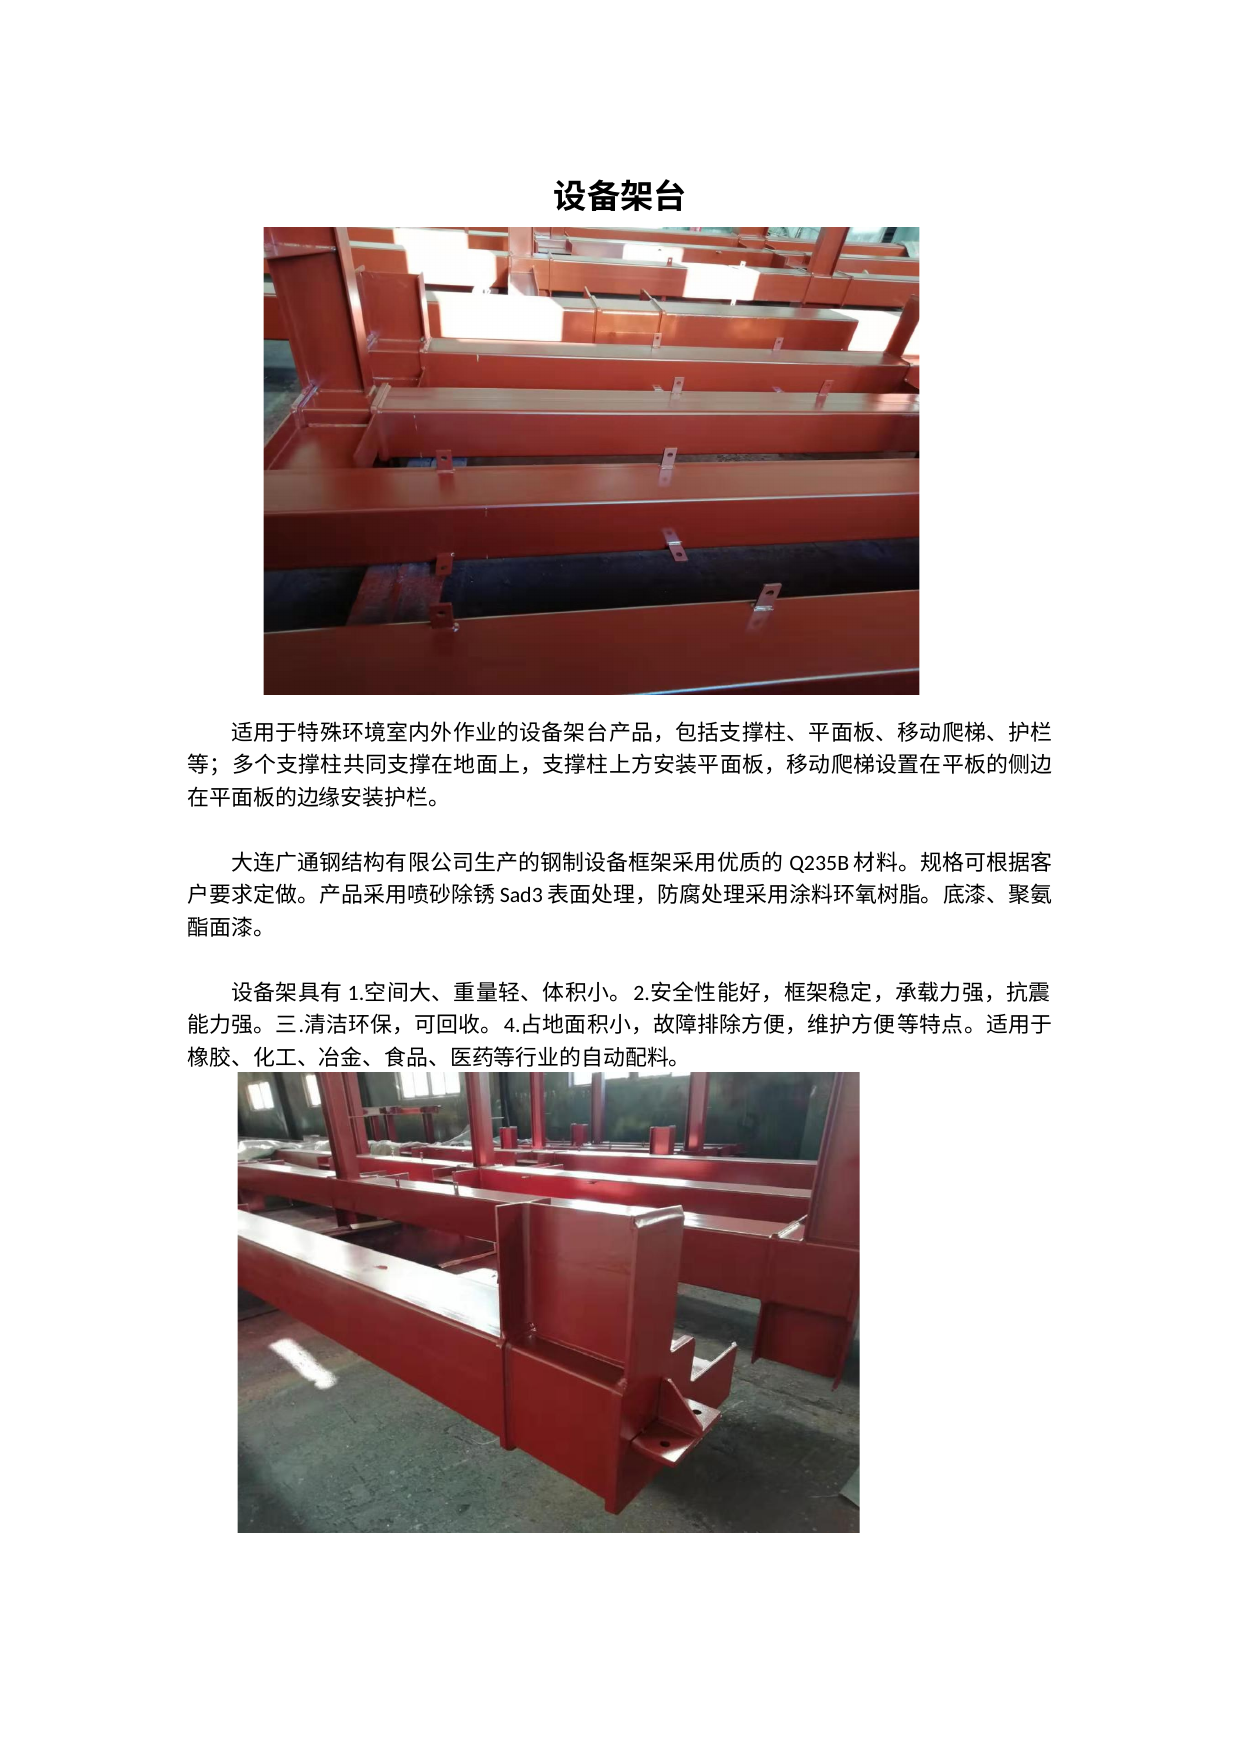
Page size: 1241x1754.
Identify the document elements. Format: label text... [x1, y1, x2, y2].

text 设备架具有1.空间大、重量轻、体积小。2.安全性能好，框架稳定，承载力强，抗震能力强。三.清洁环保，可回收。4.占地面积小，故障排除方便，维护方便等特点。适用于橡胶、化工、冶金、食品、医药等行业的自动配料。 [187, 974, 1053, 1072]
picture [263, 227, 920, 695]
text 大连广通钢结构有限公司生产的钢制设备框架采用优质的Q235B材料。规格可根据客户要求定做。产品采用喷砂除锈Sad3表面处理，防腐处理采用涂料环氧树脂。底漆、聚氨酯面漆。 [187, 844, 1053, 942]
text 设备架台 [187, 162, 1053, 227]
text 适用于特殊环境室内外作业的设备架台产品，包括支撑柱、平面板、移动爬梯、护栏等；多个支撑柱共同支撑在地面上，支撑柱上方安装平面板，移动爬梯设置在平板的侧边，在平面板的边缘安装护栏。 [187, 714, 1053, 812]
picture [237, 1072, 860, 1533]
